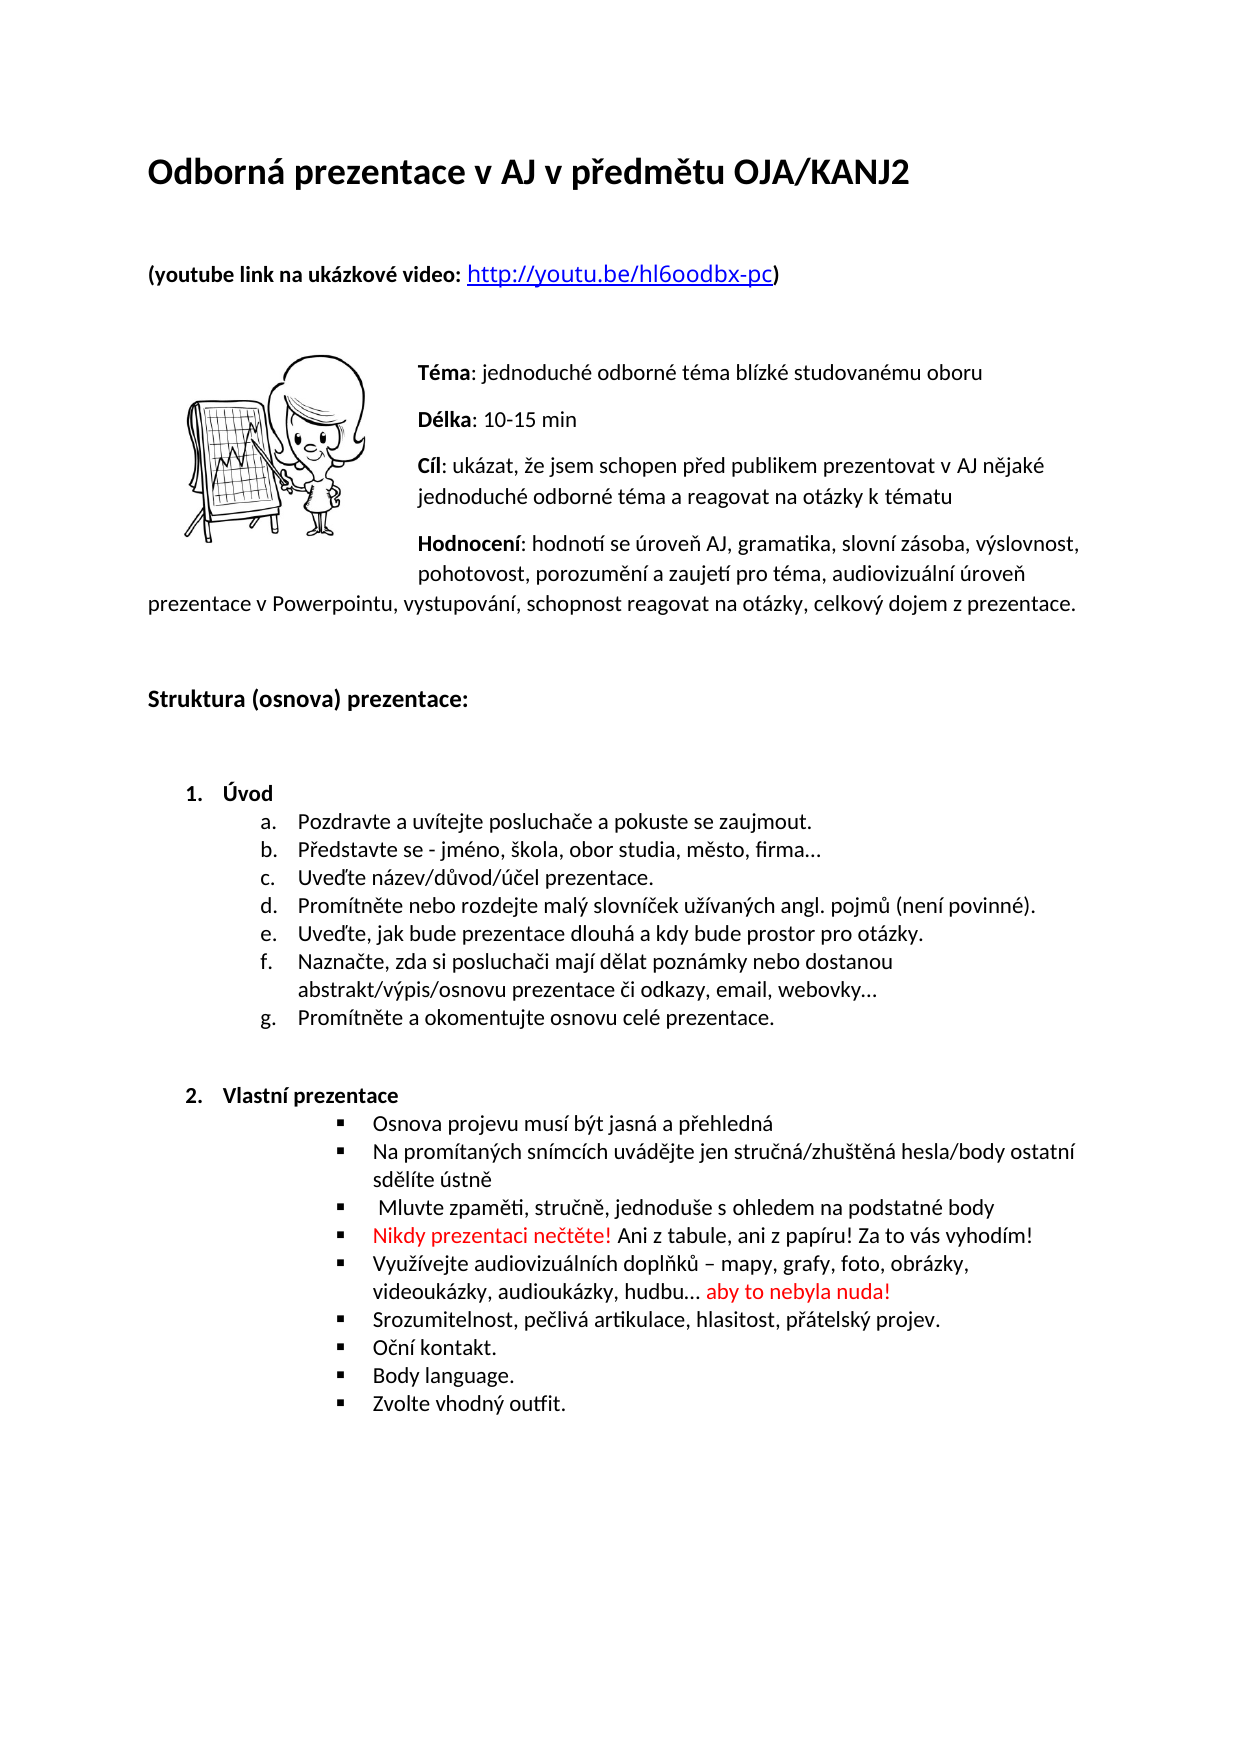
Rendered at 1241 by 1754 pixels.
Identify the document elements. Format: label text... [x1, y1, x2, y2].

list Pozdravte a uvítejte posluchače a pokuste se zaujmout. [260, 807, 1093, 835]
list Na promítaných snímcích uvádějte jen stručná/zhuštěná hesla/body ostatní sdělíte ústně [335, 1137, 1093, 1193]
list Body language. [335, 1361, 1093, 1389]
text Hodnocení: hodnotí se úroveň AJ, gramatika, slovní zásoba, výslovnost, pohotovost, porozumění a zaujetí pro téma, audiovizuální úroveň prezentace v Powerpointu, vystupování, schopnost reagovat na otázky, celkový dojem z prezentace. [148, 529, 1093, 617]
list Osnova projevu musí být jasná a přehledná [335, 1109, 1093, 1137]
list Uveďte, jak bude prezentace dlouhá a kdy bude prostor pro otázky. [260, 919, 1093, 947]
list Představte se - jméno, škola, obor studia, město, firma… [260, 835, 1093, 863]
list Uveďte název/důvod/účel prezentace. [260, 863, 1093, 891]
list Oční kontakt. [335, 1333, 1093, 1361]
list Promítněte nebo rozdejte malý slovníček užívaných angl. pojmů (není povinné). [260, 891, 1093, 919]
list Nikdy prezentaci nečtěte! Ani z tabule, ani z papíru! Za to vás vyhodím! [335, 1221, 1093, 1249]
text Cíl: ukázat, že jsem schopen před publikem prezentovat v AJ nějaké jednoduché odborné téma a reagovat na otázky k tématu [399, 452, 1093, 510]
list Vlastní prezentace [185, 1081, 1093, 1109]
text Délka: 10-15 min [399, 405, 1093, 433]
text Odborná prezentace v AJ v předmětu OJA/KANJ2 [148, 148, 1093, 193]
text Struktura (osnova) prezentace: [148, 683, 1093, 713]
text (youtube link na ukázkové video: http://youtu.be/hl6oodbx-pc) [148, 258, 1093, 289]
picture [147, 337, 399, 564]
list Naznačte, zda si posluchači mají dělat poznámky nebo dostanou abstrakt/výpis/osnovu prezentace či odkazy, email, webovky… [260, 947, 1093, 1003]
list Zvolte vhodný outfit. [335, 1389, 1093, 1417]
list Úvod [185, 779, 1093, 807]
list Mluvte zpaměti, stručně, jednoduše s ohledem na podstatné body [335, 1193, 1093, 1221]
text Téma: jednoduché odborné téma blízké studovanému oboru [399, 358, 1093, 386]
list Promítněte a okomentujte osnovu celé prezentace. [260, 1003, 1093, 1031]
list Využívejte audiovizuálních doplňků – mapy, grafy, foto, obrázky, videoukázky, audioukázky, hudbu… aby to nebyla nuda! [335, 1249, 1093, 1305]
list Srozumitelnost, pečlivá artikulace, hlasitost, přátelský projev. [335, 1305, 1093, 1333]
